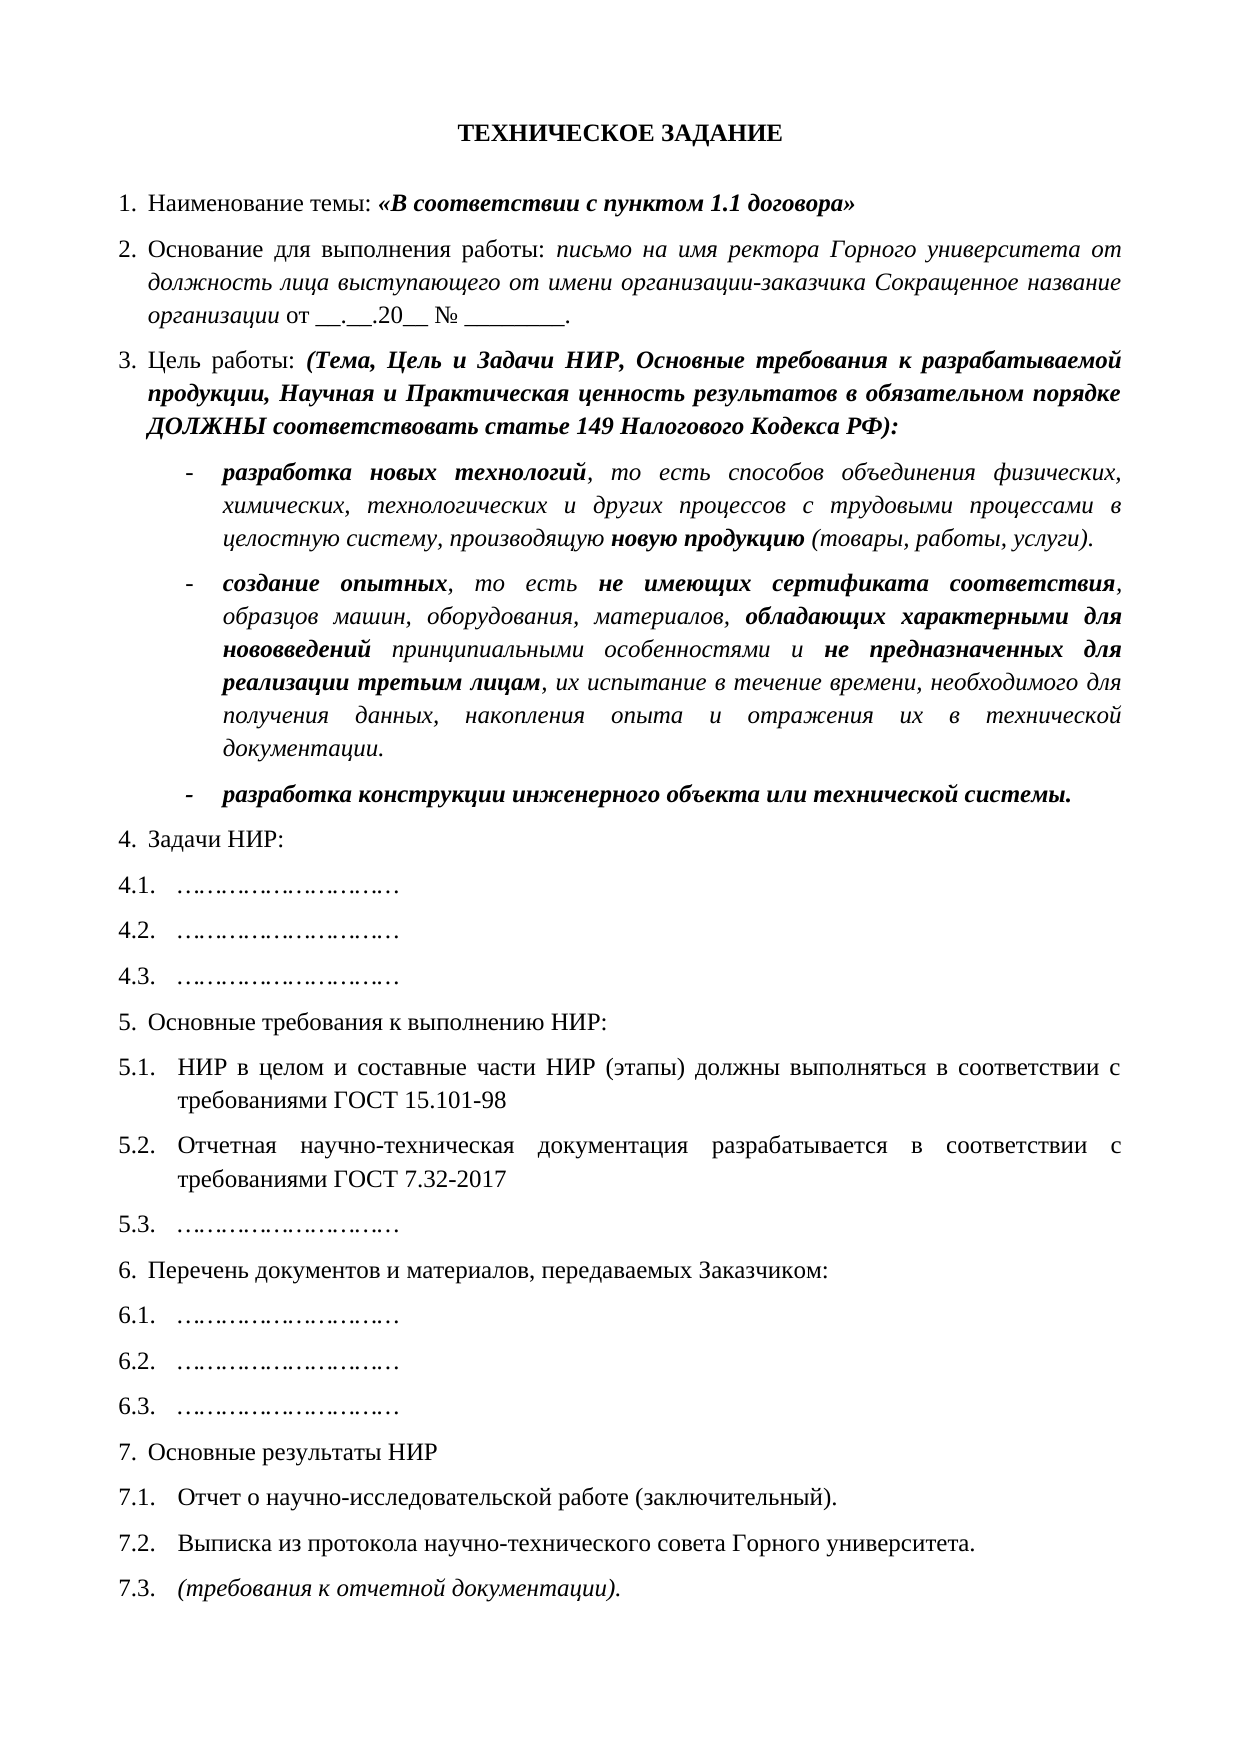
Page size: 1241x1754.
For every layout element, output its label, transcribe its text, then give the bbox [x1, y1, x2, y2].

list Основание для выполнения работы: письмо на имя ректора Горного университета от должность лица выступающего от имени организации-заказчика Сокращенное название организации от __.__.20__ № ________. [118, 234, 1122, 328]
list разработка конструкции инженерного объекта или технической системы. [185, 779, 1122, 808]
list Выписка из протокола научно-технического совета Горного университета. [118, 1528, 1122, 1557]
list Цель работы: (Тема, Цель и Задачи НИР, Основные требования к разрабатываемой продукции, Научная и Практическая ценность результатов в обязательном порядке ДОЛЖНЫ соответствовать статье 149 Налогового Кодекса РФ): [118, 345, 1122, 440]
list Отчет о научно-исследовательской работе (заключительный). [118, 1482, 1122, 1511]
list Наименование темы: «В соответствии с пунктом 1.1 договора» [118, 188, 1122, 217]
text ТЕХНИЧЕСКОЕ ЗАДАНИЕ [118, 118, 1122, 147]
list ………………………… [118, 1346, 1122, 1374]
list (требования к отчетной документации). [118, 1573, 1122, 1602]
list Основные требования к выполнению НИР: [118, 1007, 1122, 1035]
list ………………………… [118, 1391, 1122, 1420]
list ………………………… [118, 870, 1122, 899]
list Отчетная научно-техническая документация разрабатывается в соответствии с требованиями ГОСТ 7.32-2017 [118, 1131, 1122, 1192]
list Основные результаты НИР [118, 1437, 1122, 1466]
list ………………………… [118, 1300, 1122, 1329]
list Перечень документов и материалов, передаваемых Заказчиком: [118, 1255, 1122, 1283]
list ………………………… [118, 961, 1122, 990]
list НИР в целом и составные части НИР (этапы) должны выполняться в соответствии с требованиями ГОСТ 15.101-98 [118, 1052, 1122, 1114]
list Задачи НИР: [118, 824, 1122, 853]
list ………………………… [118, 1209, 1122, 1238]
list создание опытных, то есть не имеющих сертификата соответствия, образцов машин, оборудования, материалов, обладающих характерными для нововведений принципиальными особенностями и не предназначенных для реализации третьим лицам, их испытание в течение времени, необходимого для получения данных, накопления опыта и отражения их в технической документации. [185, 568, 1122, 762]
list ………………………… [118, 916, 1122, 944]
list разработка новых технологий, то есть способов объединения физических, химических, технологических и других процессов с трудовыми процессами в целостную систему, производящую новую продукцию (товары, работы, услуги). [185, 457, 1122, 552]
